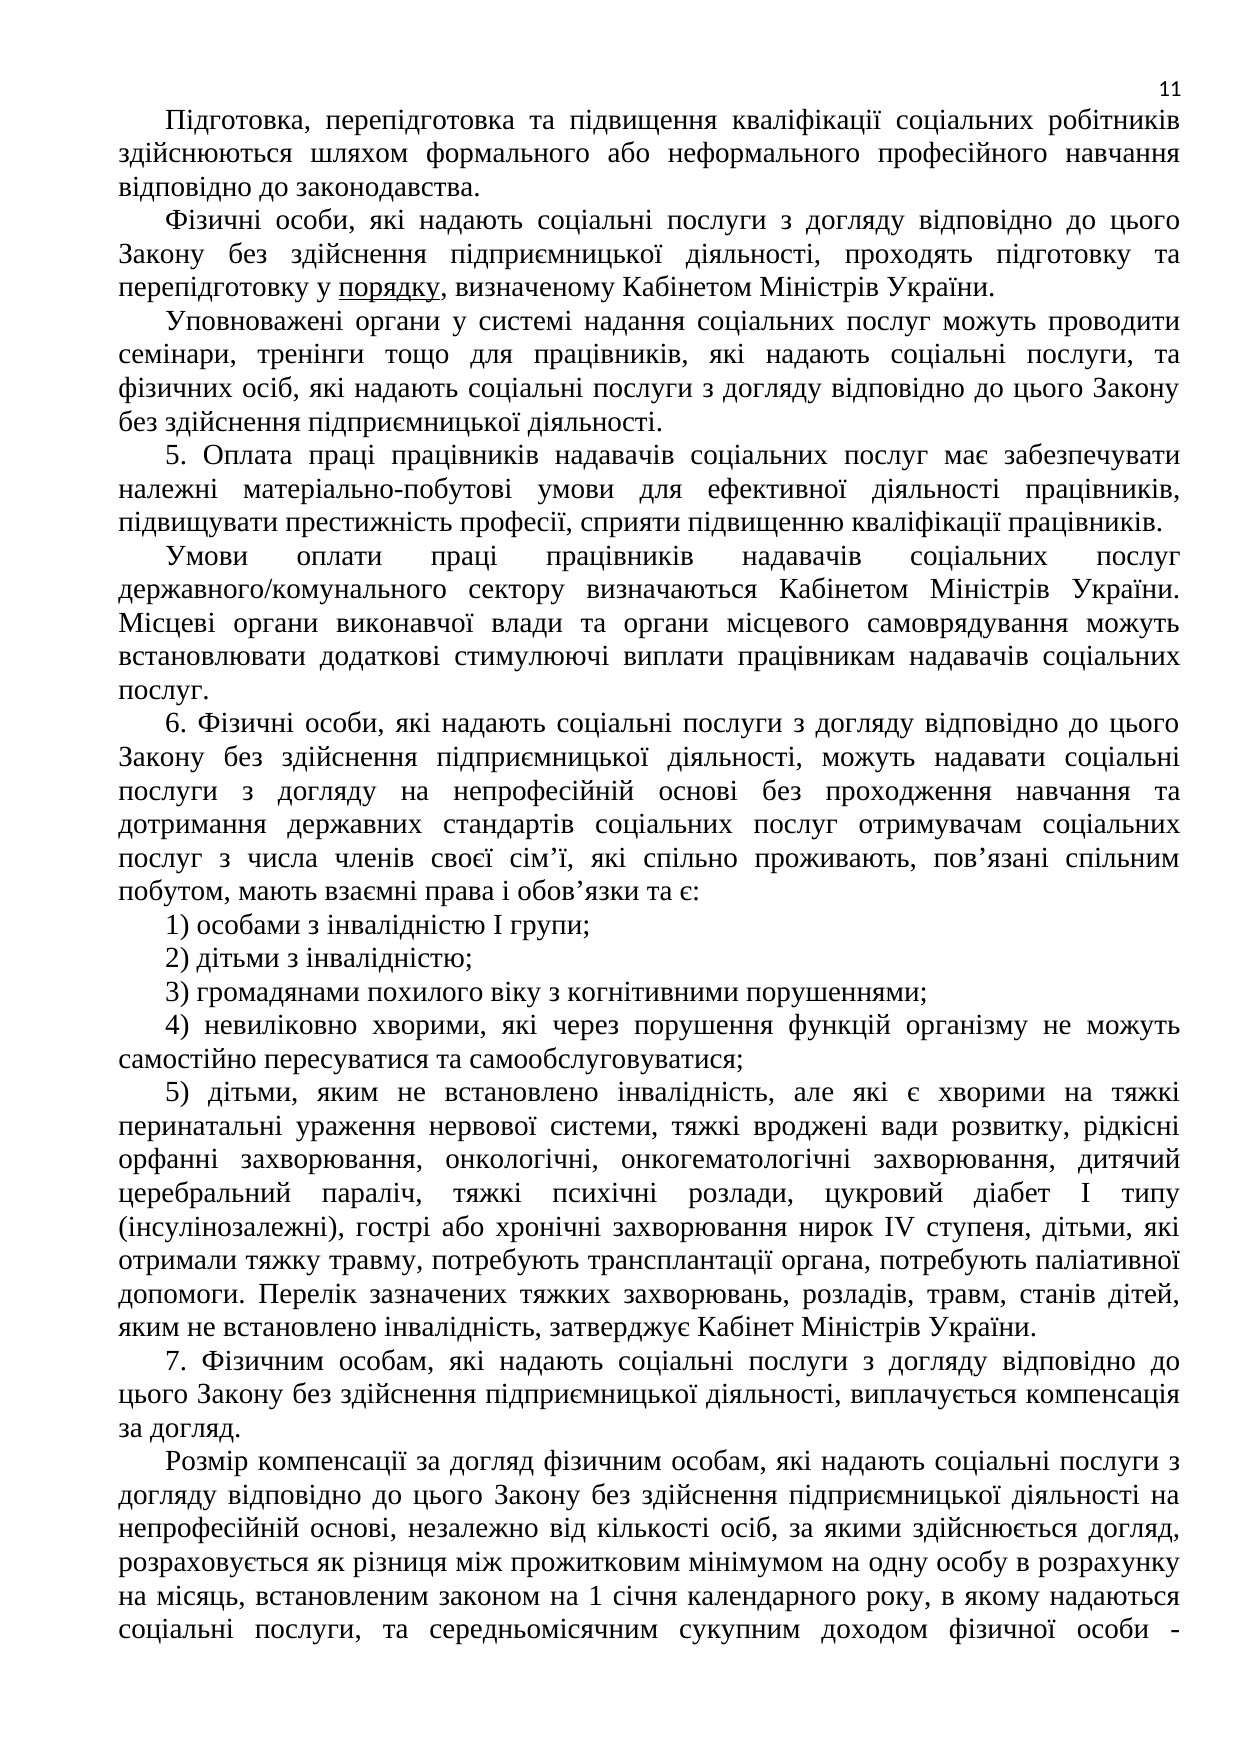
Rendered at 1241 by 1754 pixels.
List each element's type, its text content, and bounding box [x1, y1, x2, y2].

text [118, 1443, 1181, 1645]
text 5. Оплата праці працівників надавачів соціальних послуг має забезпечувати належні матеріально-побутові умови для ефективної діяльності працівників, підвищувати престижність професії, сприяти підвищенню кваліфікації працівників. [118, 437, 1181, 538]
text Умови оплати праці працівників надавачів соціальних послуг державного/комунального сектору визначаються Кабінетом Міністрів України. Місцеві органи виконавчої влади та органи місцевого самоврядування можуть встановлювати додаткові стимулюючі виплати працівникам надавачів соціальних послуг. [118, 538, 1181, 706]
text Уповноважені органи у системі надання соціальних послуг можуть проводити семінари, тренінги тощо для працівників, які надають соціальні послуги, та фізичних осіб, які надають соціальні послуги з догляду відповідно до цього Закону без здійснення підприємницької діяльності. [118, 303, 1181, 437]
text 6. Фізичні особи, які надають соціальні послуги з догляду відповідно до цього Закону без здійснення підприємницької діяльності, можуть надавати соціальні послуги з догляду на непрофесійній основі без проходження навчання та дотримання державних стандартів соціальних послуг отримувачам соціальних послуг з числа членів своєї сім’ї, які спільно проживають, пов’язані спільним побутом, мають взаємні права і обов’язки та є: [118, 706, 1181, 907]
text 2) дітьми з інвалідністю; [118, 940, 1181, 974]
text 4) невиліковно хворими, які через порушення функцій організму не можуть самостійно пересуватися та самообслуговуватися; [118, 1007, 1181, 1074]
text Фізичні особи, які надають соціальні послуги з догляду відповідно до цього Закону без здійснення підприємницької діяльності, проходять підготовку та перепідготовку у порядку, визначеному Кабінетом Міністрів України. [118, 202, 1181, 303]
text 1) особами з інвалідністю I групи; [118, 907, 1181, 940]
text 7. Фізичним особам, які надають соціальні послуги з догляду відповідно до цього Закону без здійснення підприємницької діяльності, виплачується компенсація за догляд. [118, 1343, 1181, 1443]
text 3) громадянами похилого віку з когнітивними порушеннями; [118, 974, 1181, 1007]
text Підготовка, перепідготовка та підвищення кваліфікації соціальних робітників здійснюються шляхом формального або неформального професійного навчання відповідно до законодавства. [118, 102, 1181, 202]
text 5) дітьми, яким не встановлено інвалідність, але які є хворими на тяжкі перинатальні ураження нервової системи, тяжкі вроджені вади розвитку, рідкісні орфанні захворювання, онкологічні, онкогематологічні захворювання, дитячий церебральний параліч, тяжкі психічні розлади, цукровий діабет I типу (інсулінозалежні), гострі або хронічні захворювання нирок IV ступеня, дітьми, які отримали тяжку травму, потребують трансплантації органа, потребують паліативної допомоги. Перелік зазначених тяжких захворювань, розладів, травм, станів дітей, яким не встановлено інвалідність, затверджує Кабінет Міністрів України. [118, 1074, 1181, 1343]
